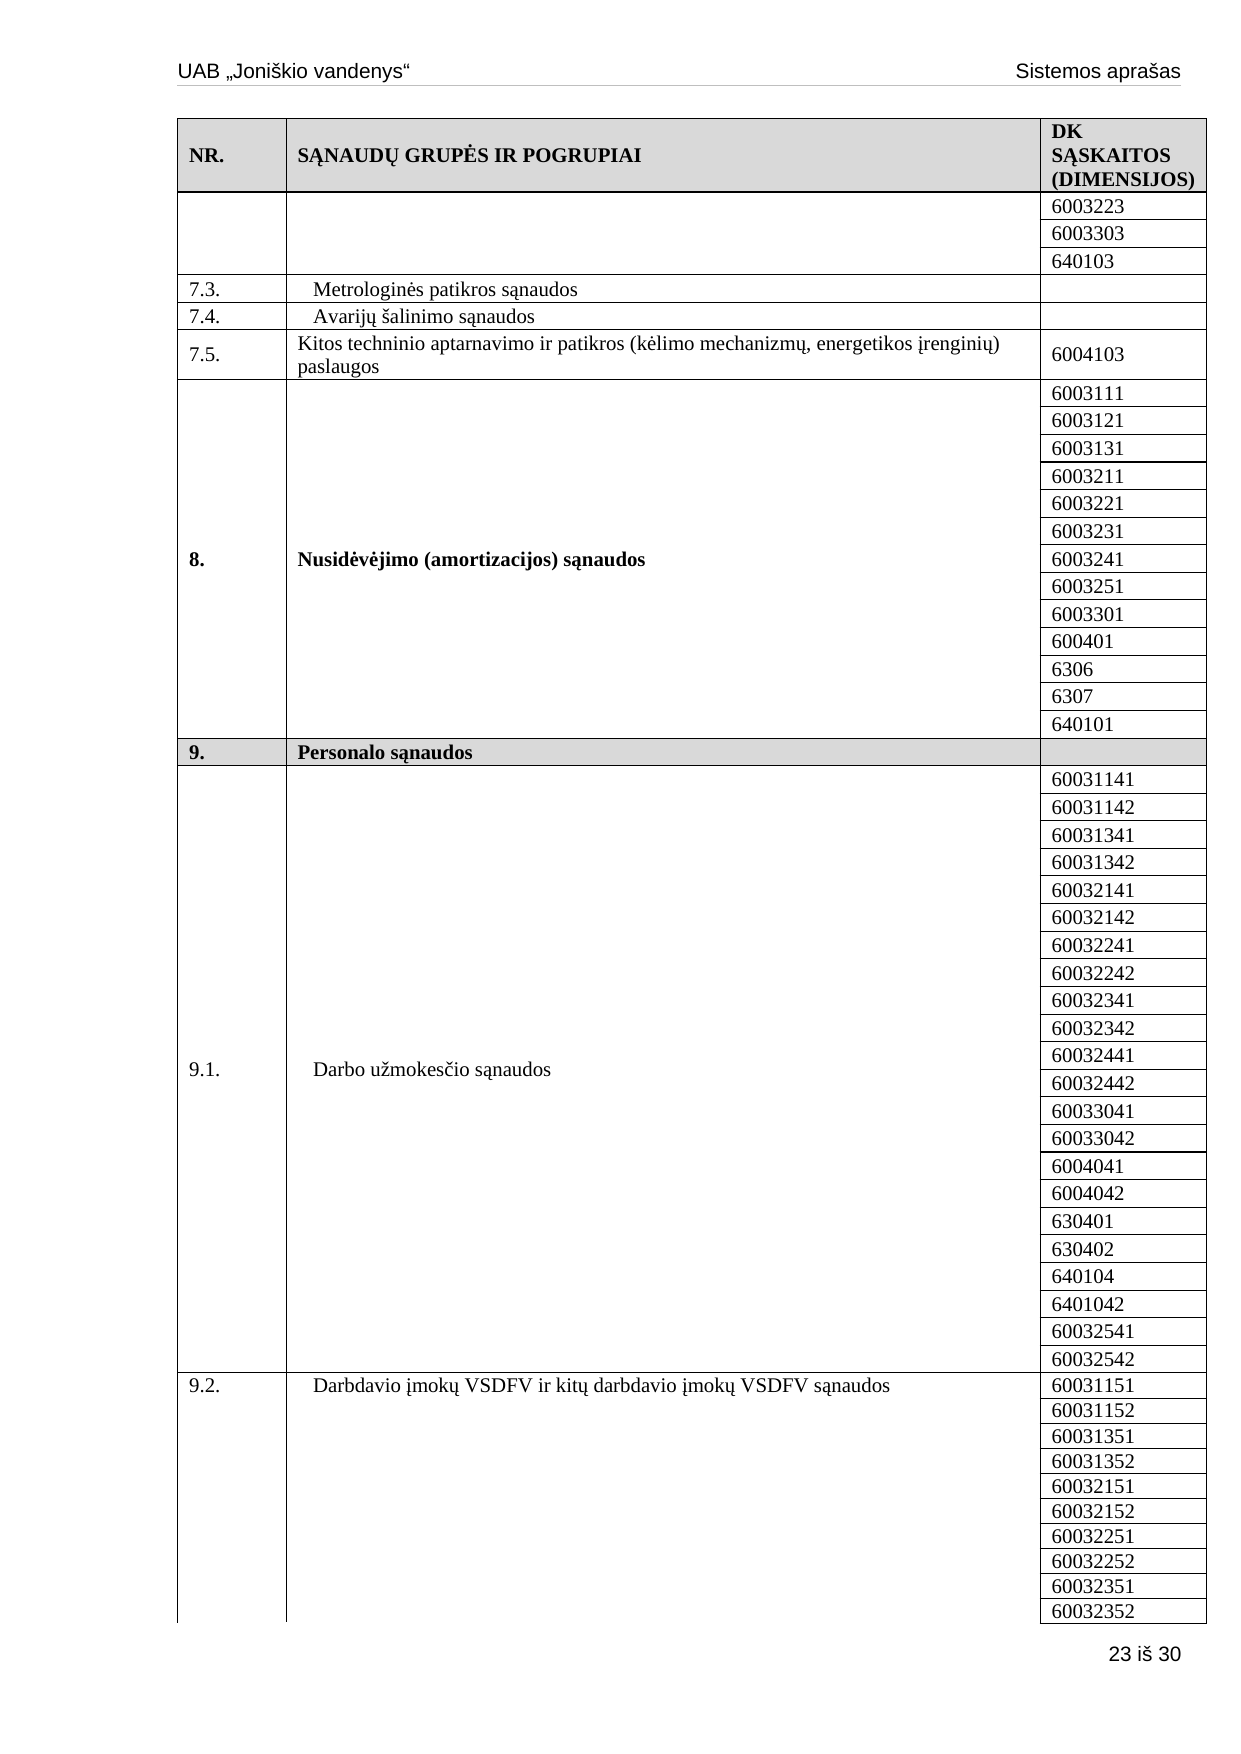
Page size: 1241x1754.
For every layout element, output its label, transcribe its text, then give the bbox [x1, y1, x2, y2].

table_cell 60032341 [1041, 987, 1206, 1013]
table_cell 6003241 [1041, 545, 1206, 572]
table_cell 6003251 [1041, 573, 1206, 599]
table_cell [1041, 739, 1206, 765]
table_cell Kitos techninio aptarnavimo ir patikros (kėlimo mechanizmų, energetikos įrenginių) paslaugos [287, 330, 1040, 378]
table_cell [1041, 275, 1206, 302]
table_cell Personalo sąnaudos [287, 739, 1040, 765]
table_cell 9.2. [178, 1373, 286, 1623]
table_cell 60032342 [1041, 1015, 1206, 1041]
table_cell 9.1. [178, 766, 286, 1372]
table_cell 60031341 [1041, 821, 1206, 848]
table_header NR. [178, 119, 286, 191]
table_cell 6003131 [1041, 435, 1206, 461]
table_cell 9. [178, 739, 286, 765]
table_cell 6306 [1041, 656, 1206, 682]
table_cell 600401 [1041, 628, 1206, 654]
table_cell 6003303 [1041, 220, 1206, 247]
table_cell 7.3. [178, 275, 286, 302]
table_cell 8. [178, 380, 286, 737]
table_cell 60031351 [1041, 1424, 1206, 1448]
table_cell 6003301 [1041, 600, 1206, 627]
table_cell 60032252 [1041, 1549, 1206, 1573]
table_cell 6004042 [1041, 1180, 1206, 1207]
table_cell 630402 [1041, 1235, 1206, 1262]
table_cell 6004041 [1041, 1153, 1206, 1179]
table_cell 60031352 [1041, 1449, 1206, 1473]
table_cell 60032542 [1041, 1346, 1206, 1372]
table_cell 60032441 [1041, 1042, 1206, 1069]
table_cell 60032242 [1041, 959, 1206, 986]
table_cell 6003223 [1041, 193, 1206, 219]
table_header SĄNAUDŲ GRUPĖS IR POGRUPIAI [287, 119, 1040, 191]
table_cell 60031342 [1041, 849, 1206, 875]
table_cell 60032352 [1041, 1599, 1206, 1623]
table_header DK SĄSKAITOS (DIMENSIJOS) [1041, 119, 1206, 191]
table_cell Darbo užmokesčio sąnaudos [287, 766, 1040, 1372]
table_cell 6307 [1041, 683, 1206, 710]
table_cell Metrologinės patikros sąnaudos [287, 275, 1040, 302]
table_cell 60032251 [1041, 1524, 1206, 1548]
table_cell Nusidėvėjimo (amortizacijos) sąnaudos [287, 380, 1040, 737]
table_cell 60031151 [1041, 1373, 1206, 1397]
table_cell 60032152 [1041, 1499, 1206, 1523]
table_cell 60033042 [1041, 1125, 1206, 1151]
table_cell 60032241 [1041, 932, 1206, 958]
table_cell 7.5. [178, 330, 286, 378]
table_cell 60032351 [1041, 1574, 1206, 1598]
table_cell 6003211 [1041, 463, 1206, 489]
table_cell 7.4. [178, 303, 286, 329]
table_cell [1041, 303, 1206, 329]
table_cell Avarijų šalinimo sąnaudos [287, 303, 1040, 329]
table_cell 6003221 [1041, 490, 1206, 517]
table_cell 640104 [1041, 1263, 1206, 1289]
table_cell 6003111 [1041, 380, 1206, 406]
table_cell 6004103 [1041, 330, 1206, 378]
table_cell 640101 [1041, 711, 1206, 737]
table_cell 630401 [1041, 1208, 1206, 1234]
table_cell 60032541 [1041, 1318, 1206, 1345]
table_cell 6003231 [1041, 518, 1206, 544]
table_cell 60032151 [1041, 1474, 1206, 1498]
table_cell 60033041 [1041, 1097, 1206, 1124]
table_cell 60032442 [1041, 1070, 1206, 1096]
table_cell 60031142 [1041, 794, 1206, 820]
table_cell 60031141 [1041, 766, 1206, 793]
table_cell Darbdavio įmokų VSDFV ir kitų darbdavio įmokų VSDFV sąnaudos [286, 1373, 1040, 1623]
table_cell 640103 [1041, 248, 1206, 274]
table_cell 6003121 [1041, 407, 1206, 434]
table_cell 60031152 [1041, 1399, 1206, 1422]
table_cell 6401042 [1041, 1291, 1206, 1317]
table_cell 60032141 [1041, 876, 1206, 903]
table_cell 60032142 [1041, 904, 1206, 931]
